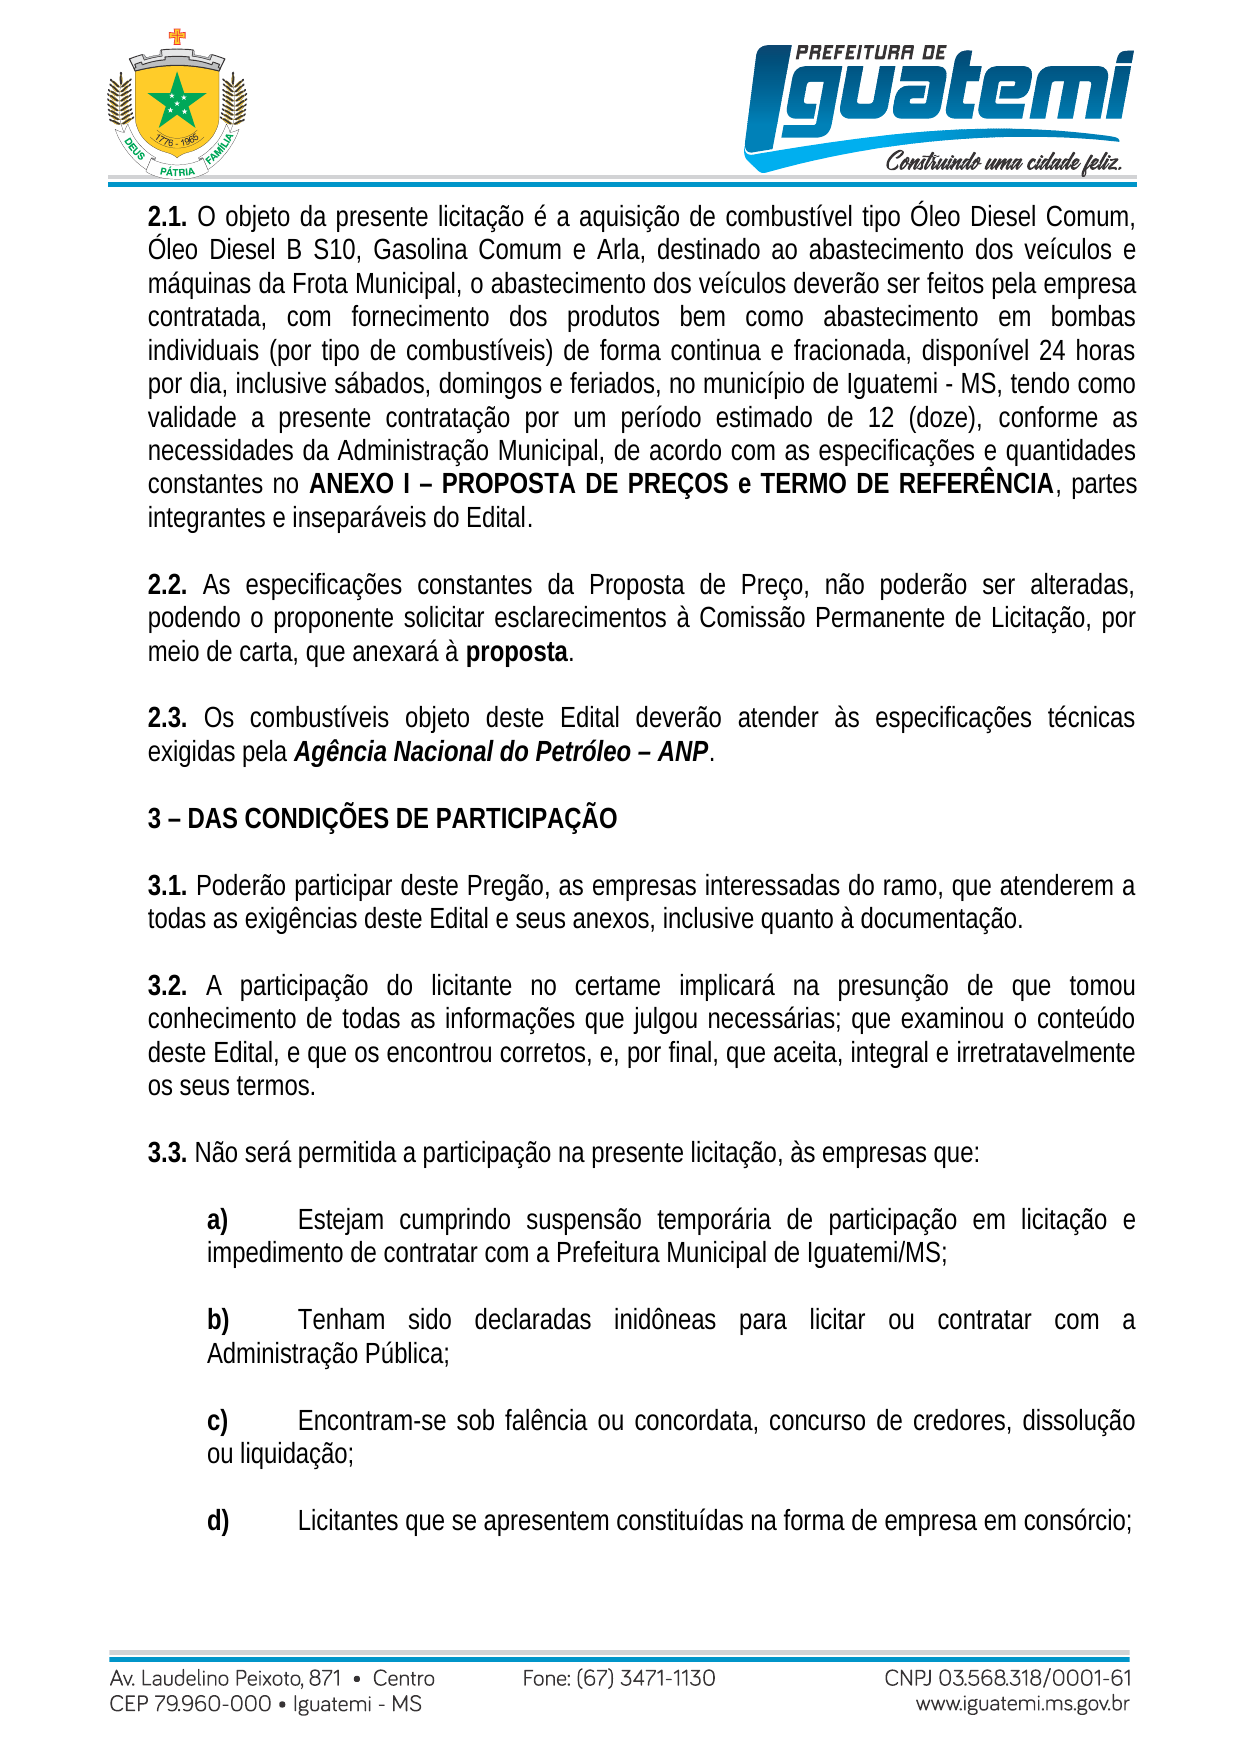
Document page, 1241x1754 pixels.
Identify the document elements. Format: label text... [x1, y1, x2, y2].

text 2.2. As especificações constantes da Proposta de Preço, não poderão ser alteradas, podendo o proponente solicitar esclarecimentos à Comissão Permanente de Licitação, por meio de carta, que anexará à proposta. [148, 567, 1138, 667]
list Encontram-se sob falência ou concordata, concurso de credores, dissolução ou liquidação; [207, 1403, 1138, 1470]
text 2.3. Os combustíveis objeto deste Edital deverão atender às especificações técnicas exigidas pela Agência Nacional do Petróleo – ANP. [148, 701, 1138, 767]
text 2.1. O objeto da presente licitação é a aquisição de combustível tipo Óleo Diesel Comum, Óleo Diesel B S10, Gasolina Comum e Arla, destinado ao abastecimento dos veículos e máquinas da Frota Municipal, o abastecimento dos veículos deverão ser feitos pela empresa contratada, com fornecimento dos produtos bem como abastecimento em bombas individuais (por tipo de combustíveis) de forma continua e fracionada, disponível 24 horas por dia, inclusive sábados, domingos e feriados, no município de Iguatemi - MS, tendo como validade a presente contratação por um período estimado de 12 (doze), conforme as necessidades da Administração Municipal, de acordo com as especificações e quantidades constantes no ANEXO I – PROPOSTA DE PREÇOS e TERMO DE REFERÊNCIA, partes integrantes e inseparáveis do Edital. [148, 199, 1138, 533]
list Tenham sido declaradas inidôneas para licitar ou contratar com a Administração Pública; [207, 1302, 1138, 1369]
text 3.3. Não será permitida a participação na presente licitação, às empresas que: [148, 1135, 1138, 1169]
text 3.1. Poderão participar deste Pregão, as empresas interessadas do ramo, que atenderem a todas as exigências deste Edital e seus anexos, inclusive quanto à documentação. [148, 868, 1138, 935]
text 3.2. A participação do licitante no certame implicará na presunção de que tomou conhecimento de todas as informações que julgou necessárias; que examinou o conteúdo deste Edital, e que os encontrou corretos, e, por final, que aceita, integral e irretratavelmente os seus termos. [148, 968, 1138, 1102]
list Licitantes que se apresentem constituídas na forma de empresa em consórcio; [207, 1503, 1138, 1537]
text 3 – DAS CONDIÇÕES DE PARTICIPAÇÃO [148, 801, 1138, 834]
list Estejam cumprindo suspensão temporária de participação em licitação e impedimento de contratar com a Prefeitura Municipal de Iguatemi/MS; [207, 1202, 1138, 1269]
